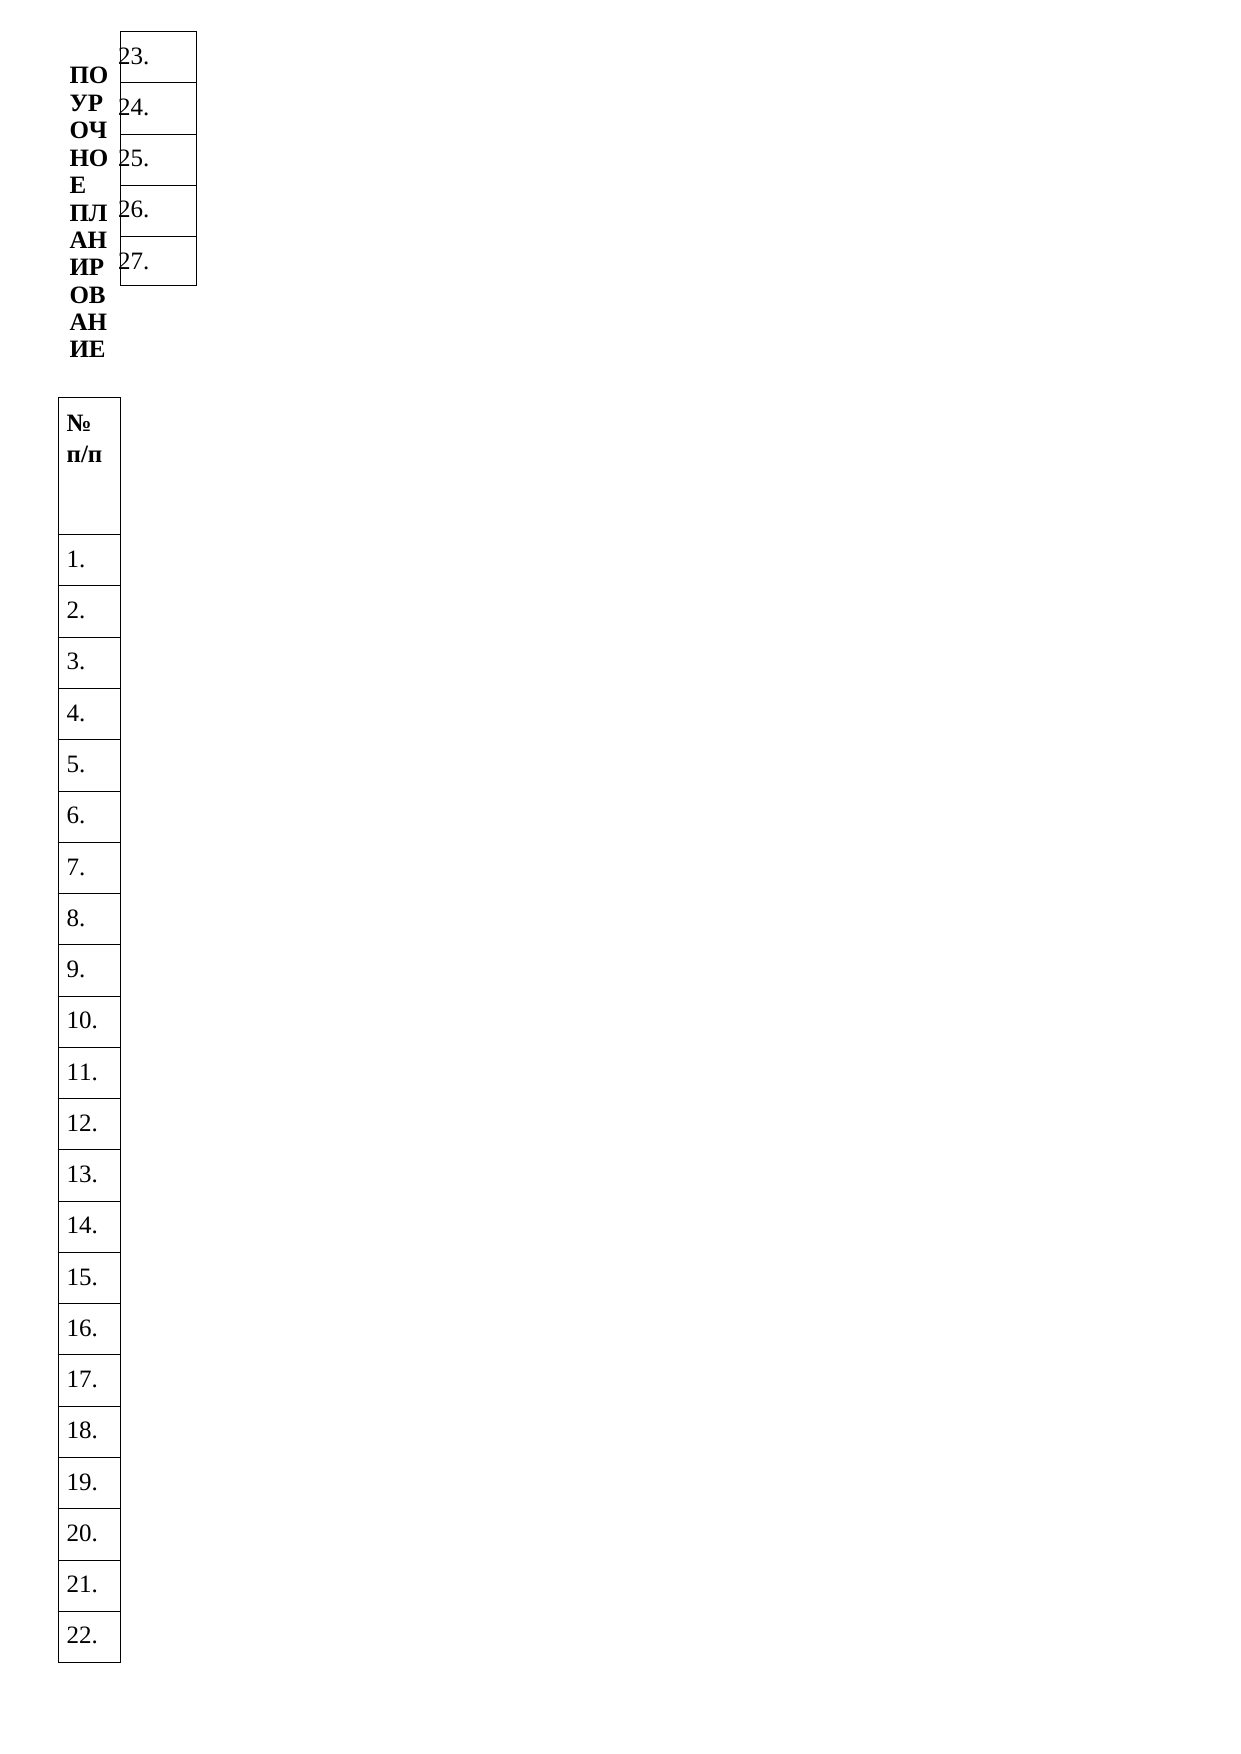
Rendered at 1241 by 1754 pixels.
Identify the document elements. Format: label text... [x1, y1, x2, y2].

table_cell 14. [59, 1202, 120, 1252]
table_cell 19. [59, 1458, 120, 1508]
table_cell 23. [121, 32, 196, 82]
table_cell 7. [59, 843, 120, 893]
table_cell 24. [121, 83, 196, 133]
table_cell 9. [59, 945, 120, 996]
table_cell 8. [59, 894, 120, 944]
table_cell 20. [59, 1509, 120, 1559]
table_cell 6. [59, 792, 120, 842]
table_header № п/п [59, 398, 120, 534]
table_cell 2. [59, 586, 120, 637]
text ПОУРОЧНОЕ ПЛАНИРОВАНИЕ [69, 62, 121, 363]
table_cell 22. [59, 1612, 120, 1662]
table_cell 12. [59, 1099, 120, 1149]
table_cell 13. [59, 1150, 120, 1201]
table_cell 25. [121, 135, 196, 185]
table_cell 1. [59, 535, 120, 585]
table_cell 4. [59, 689, 120, 739]
table_cell 17. [59, 1355, 120, 1406]
table_cell 3. [59, 638, 120, 688]
table_cell 5. [59, 740, 120, 791]
table_cell 26. [121, 186, 196, 236]
table_cell 15. [59, 1253, 120, 1303]
table_cell 11. [59, 1048, 120, 1098]
table_cell 18. [59, 1407, 120, 1457]
table_cell 10. [59, 997, 120, 1047]
table_cell 27. [121, 237, 196, 285]
table_cell 16. [59, 1304, 120, 1354]
table_cell 21. [59, 1561, 120, 1611]
